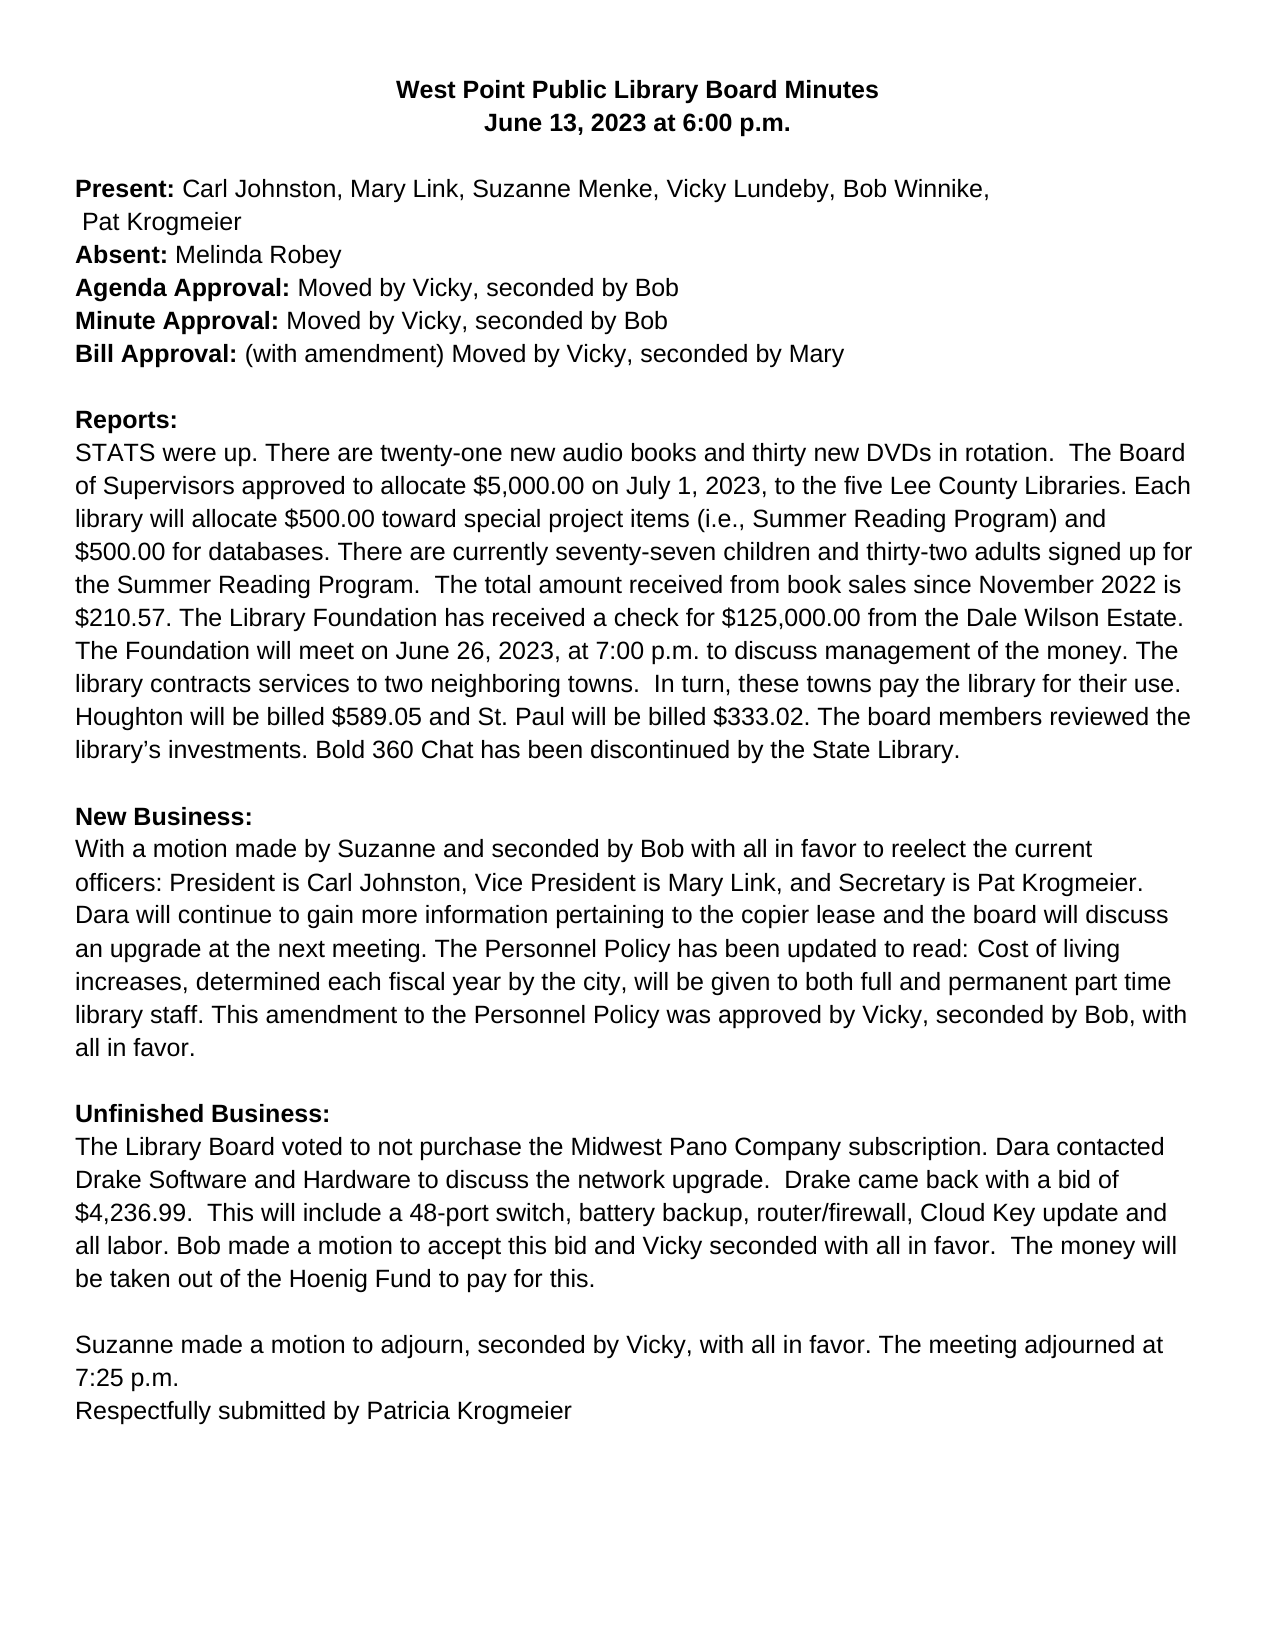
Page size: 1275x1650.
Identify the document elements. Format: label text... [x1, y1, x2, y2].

text Present: Carl Johnston, Mary Link, Suzanne Menke, Vicky Lundeby, Bob Winnike, [75, 174, 1200, 203]
text The Library Board voted to not purchase the Midwest Pano Company subscription. Dara contacted Drake Software and Hardware to discuss the network upgrade. Drake came back with a bid of $4,236.99. This will include a 48-port switch, battery backup, router/firewall, Cloud Key update and all labor. Bob made a motion to accept this bid and Vicky seconded with all in favor. The money will be taken out of the Hoenig Fund to pay for this. [75, 1132, 1200, 1292]
text STATS were up. There are twenty-one new audio books and thirty new DVDs in rotation. The Board of Supervisors approved to allocate $5,000.00 on July 1, 2023, to the five Lee County Libraries. Each library will allocate $500.00 toward special project items (i.e., Summer Reading Program) and $500.00 for databases. There are currently seventy-seven children and thirty-two adults signed up for the Summer Reading Program. The total amount received from book sales since November 2022 is $210.57. The Library Foundation has received a check for $125,000.00 from the Dale Wilson Estate. The Foundation will meet on June 26, 2023, at 7:00 p.m. to discuss management of the money. The library contracts services to two neighboring towns. In turn, these towns pay the library for their use. Houghton will be billed $589.05 and St. Paul will be billed $333.02. The board members reviewed the library’s investments. Bold 360 Chat has been discontinued by the State Library. [75, 438, 1200, 764]
text Unfinished Business: [75, 1099, 1200, 1127]
text Reports: [75, 405, 1200, 434]
text New Business: [75, 801, 1200, 830]
text Respectfully submitted by Patricia Krogmeier [75, 1396, 1200, 1424]
text Bill Approval: (with amendment) Moved by Vicky, seconded by Mary [75, 339, 1200, 368]
text Pat Krogmeier [75, 207, 1200, 236]
text June 13, 2023 at 6:00 p.m. [75, 108, 1200, 137]
text West Point Public Library Board Minutes [75, 75, 1200, 104]
text Minute Approval: Moved by Vicky, seconded by Bob [75, 306, 1200, 335]
text With a motion made by Suzanne and seconded by Bob with all in favor to reelect the current [75, 834, 1200, 863]
text Suzanne made a motion to adjourn, seconded by Vicky, with all in favor. The meeting adjourned at 7:25 p.m. [75, 1330, 1200, 1392]
text Absent: Melinda Robey [75, 240, 1200, 269]
text Agenda Approval: Moved by Vicky, seconded by Bob [75, 273, 1200, 302]
text officers: President is Carl Johnston, Vice President is Mary Link, and Secretary is Pat Krogmeier. Dara will continue to gain more information pertaining to the copier lease and the board will discuss an upgrade at the next meeting. The Personnel Policy has been updated to read: Cost of living increases, determined each fiscal year by the city, will be given to both full and permanent part time library staff. This amendment to the Personnel Policy was approved by Vicky, seconded by Bob, with all in favor. [75, 867, 1200, 1061]
